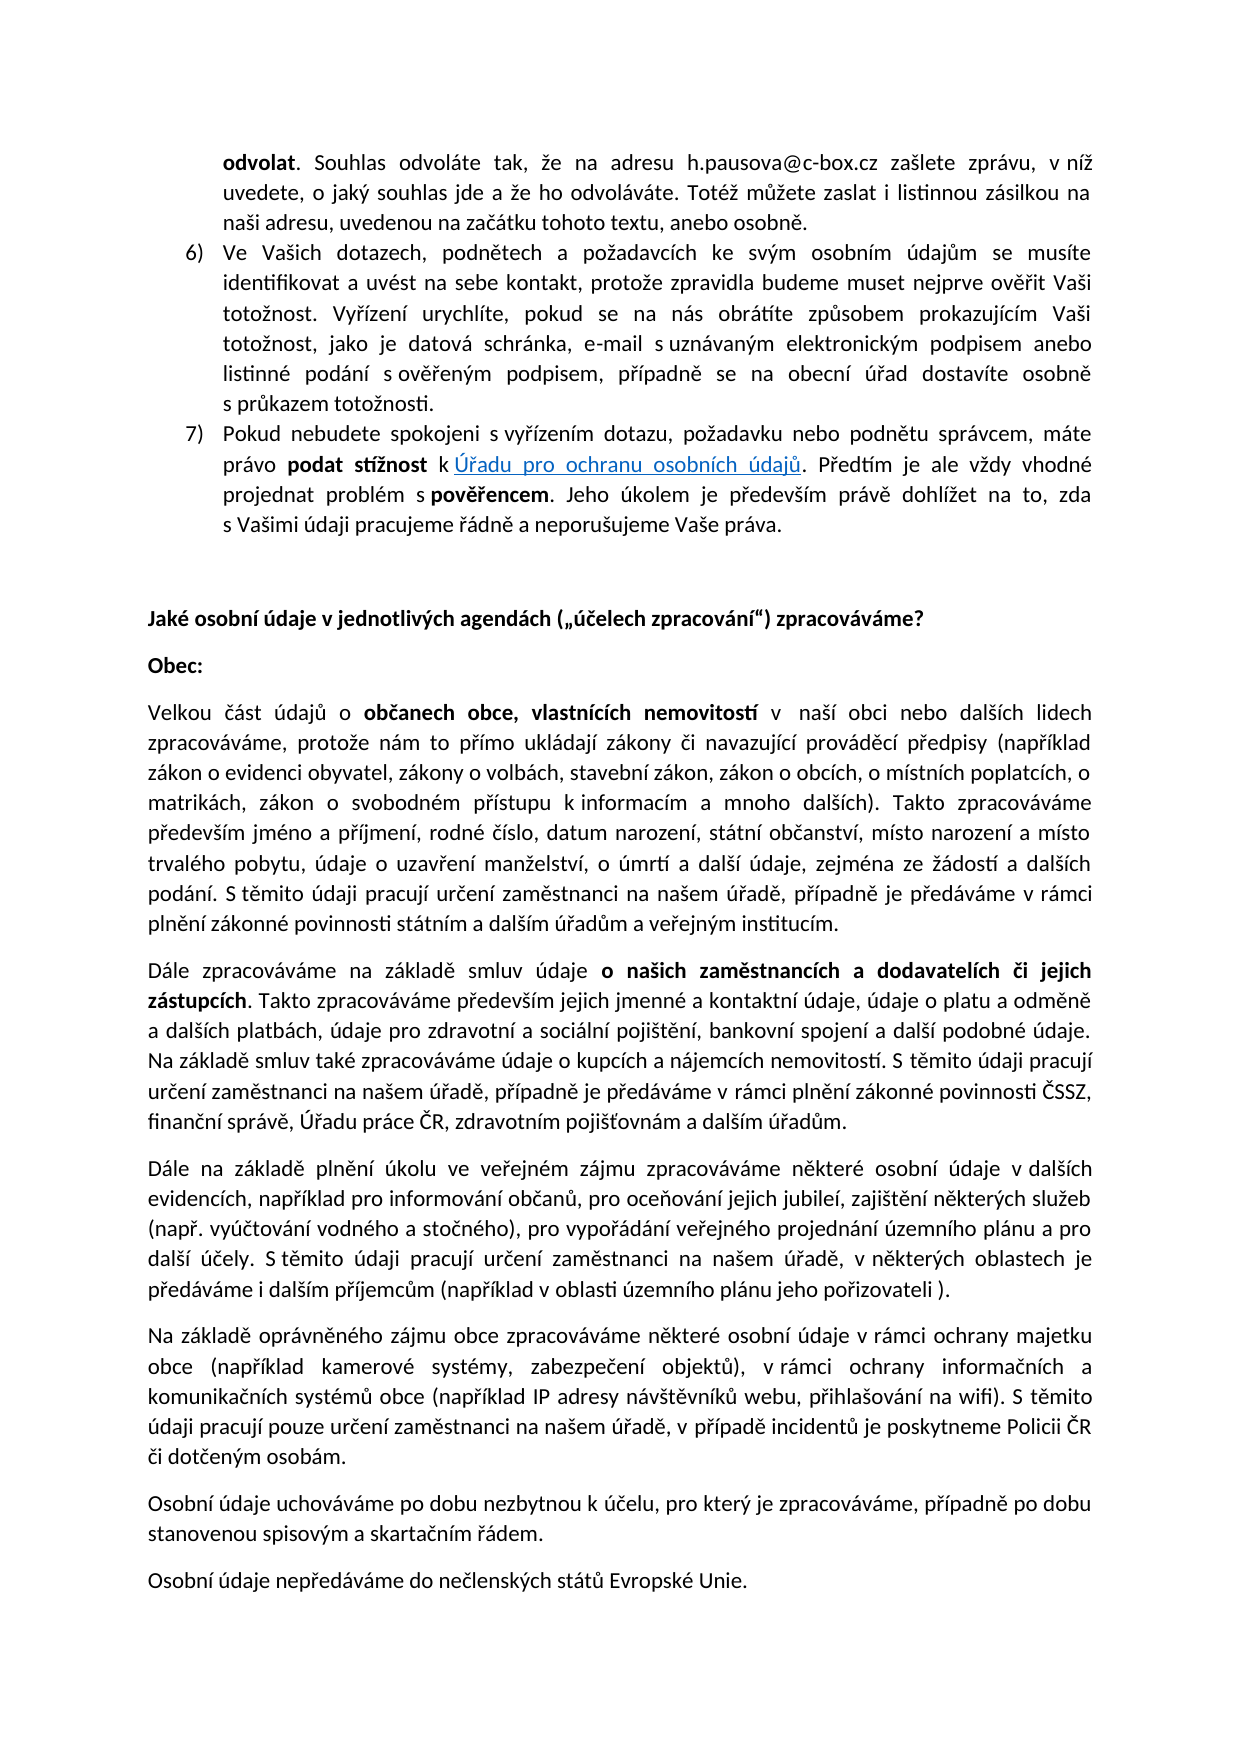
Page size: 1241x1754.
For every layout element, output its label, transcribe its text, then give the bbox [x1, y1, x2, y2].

text Osobní údaje uchováváme po dobu nezbytnou k účelu, pro který je zpracováváme, případně po dobu stanovenou spisovým a skartačním řádem. [148, 1489, 1093, 1547]
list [185, 148, 1093, 236]
text Dále na základě plnění úkolu ve veřejném zájmu zpracováváme některé osobní údaje v dalších evidencích, například pro informování občanů, pro oceňování jejich jubileí, zajištění některých služeb (např. vyúčtování vodného a stočného), pro vypořádání veřejného projednání územního plánu a pro další účely. S těmito údaji pracují určení zaměstnanci na našem úřadě, v některých oblastech je předáváme i dalším příjemcům (například v oblasti územního plánu jeho pořizovateli ). [148, 1154, 1093, 1303]
list Pokud nebudete spokojeni s vyřízením dotazu, požadavku nebo podnětu správcem, máte právo podat stížnost k Úřadu pro ochranu osobních údajů. Předtím je ale vždy vhodné projednat problém s pověřencem. Jeho úkolem je především právě dohlížet na to, zda s Vašimi údaji pracujeme řádně a neporušujeme Vaše práva. [185, 419, 1093, 538]
text Velkou část údajů o občanech obce, vlastnících nemovitostí v naší obci nebo dalších lidech zpracováváme, protože nám to přímo ukládají zákony či navazující prováděcí předpisy (například zákon o evidenci obyvatel, zákony o volbách, stavební zákon, zákon o obcích, o místních poplatcích, o matrikách, zákon o svobodném přístupu k informacím a mnoho dalších). Takto zpracováváme především jméno a příjmení, rodné číslo, datum narození, státní občanství, místo narození a místo trvalého pobytu, údaje o uzavření manželství, o úmrtí a další údaje, zejména ze žádostí a dalších podání. S těmito údaji pracují určení zaměstnanci na našem úřadě, případně je předáváme v rámci plnění zákonné povinnosti státním a dalším úřadům a veřejným institucím. [148, 698, 1093, 937]
text Osobní údaje nepředáváme do nečlenských států Evropské Unie. [148, 1566, 1093, 1594]
list Ve Vašich dotazech, podnětech a požadavcích ke svým osobním údajům se musíte identifikovat a uvést na sebe kontakt, protože zpravidla budeme muset nejprve ověřit Vaši totožnost. Vyřízení urychlíte, pokud se na nás obrátíte způsobem prokazujícím Vaši totožnost, jako je datová schránka, e-mail s uznávaným elektronickým podpisem anebo listinné podání s ověřeným podpisem, případně se na obecní úřad dostavíte osobně s průkazem totožnosti. [185, 238, 1093, 417]
text Dále zpracováváme na základě smluv údaje o našich zaměstnancích a dodavatelích či jejich zástupcích. Takto zpracováváme především jejich jmenné a kontaktní údaje, údaje o platu a odměně a dalších platbách, údaje pro zdravotní a sociální pojištění, bankovní spojení a další podobné údaje. Na základě smluv také zpracováváme údaje o kupcích a nájemcích nemovitostí. S těmito údaji pracují určení zaměstnanci na našem úřadě, případně je předáváme v rámci plnění zákonné povinnosti ČSSZ, finanční správě, Úřadu práce ČR, zdravotním pojišťovnám a dalším úřadům. [148, 956, 1093, 1135]
text Obec: [148, 651, 1093, 679]
text Jaké osobní údaje v jednotlivých agendách („účelech zpracování“) zpracováváme? [148, 604, 1093, 632]
text Na základě oprávněného zájmu obce zpracováváme některé osobní údaje v rámci ochrany majetku obce (například kamerové systémy, zabezpečení objektů), v rámci ochrany informačních a komunikačních systémů obce (například IP adresy návštěvníků webu, přihlašování na wifi). S těmito údaji pracují pouze určení zaměstnanci na našem úřadě, v případě incidentů je poskytneme Policii ČR či dotčeným osobám. [148, 1322, 1093, 1470]
